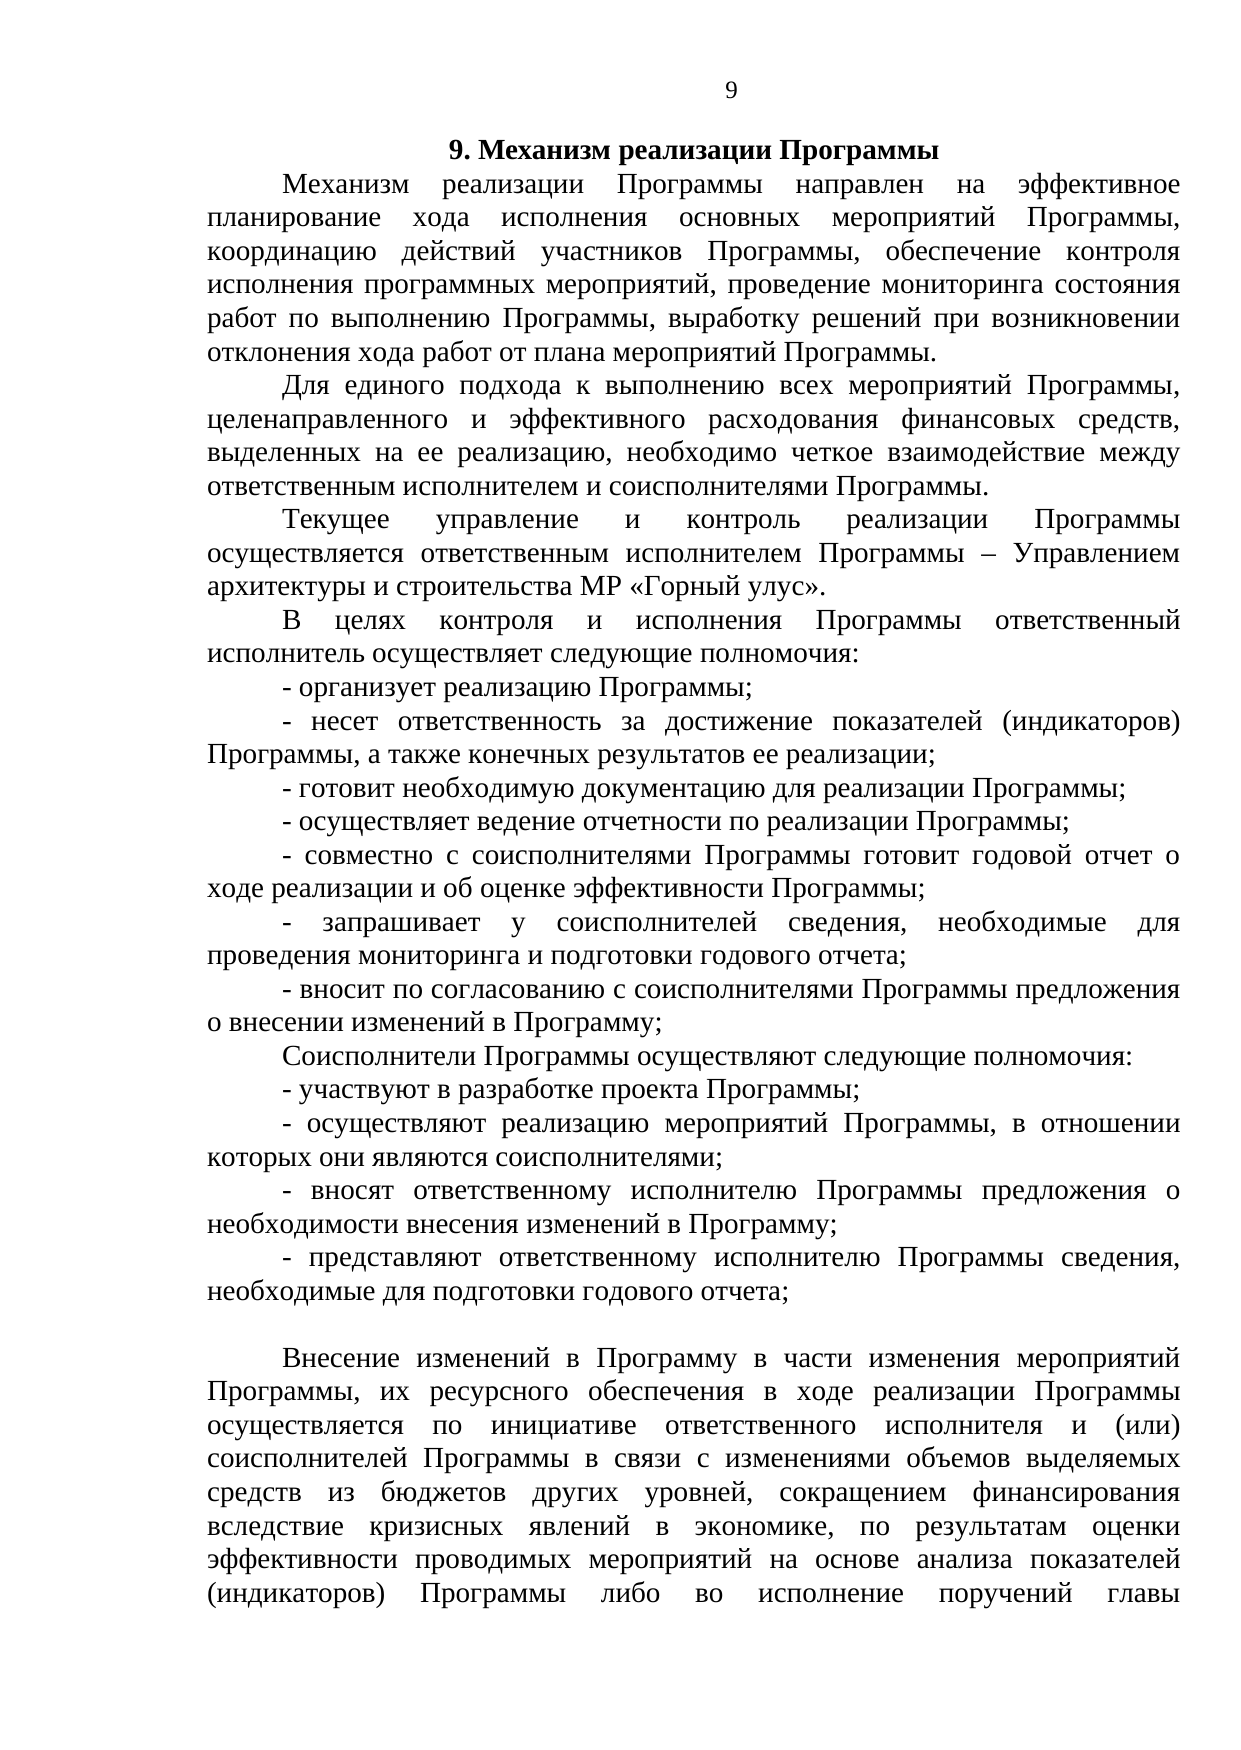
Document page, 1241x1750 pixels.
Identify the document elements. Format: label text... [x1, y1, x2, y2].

text Механизм реализации Программы направлен на эффективное планирование хода исполнения основных мероприятий Программы, координацию действий участников Программы, обеспечение контроля исполнения программных мероприятий, проведение мониторинга состояния работ по выполнению Программы, выработку решений при возникновении отклонения хода работ от плана мероприятий Программы. [207, 166, 1181, 367]
text - вносят ответственному исполнителю Программы предложения о необходимости внесения изменений в Программу; [207, 1172, 1181, 1239]
text - запрашивает у соисполнителей сведения, необходимые для проведения мониторинга и подготовки годового отчета; [207, 904, 1181, 971]
text - осуществляют реализацию мероприятий Программы, в отношении которых они являются соисполнителями; [207, 1105, 1181, 1172]
text Текущее управление и контроль реализации Программы осуществляется ответственным исполнителем Программы – Управлением архитектуры и строительства МР «Горный улус». [207, 501, 1181, 602]
text Для единого подхода к выполнению всех мероприятий Программы, целенаправленного и эффективного расходования финансовых средств, выделенных на ее реализацию, необходимо четкое взаимодействие между ответственным исполнителем и соисполнителями Программы. [207, 367, 1181, 501]
text - осуществляет ведение отчетности по реализации Программы; [207, 803, 1181, 837]
text - вносит по согласованию с соисполнителями Программы предложения о внесении изменений в Программу; [207, 971, 1181, 1038]
text - готовит необходимую документацию для реализации Программы; [207, 770, 1181, 803]
text - совместно с соисполнителями Программы готовит годовой отчет о ходе реализации и об оценке эффективности Программы; [207, 837, 1181, 904]
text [207, 1340, 1181, 1608]
text Соисполнители Программы осуществляют следующие полномочия: [207, 1038, 1181, 1072]
text - несет ответственность за достижение показателей (индикаторов) Программы, а также конечных результатов ее реализации; [207, 703, 1181, 770]
subtitle 9. Механизм реализации Программы [207, 132, 1181, 166]
text - организует реализацию Программы; [207, 669, 1181, 703]
text - участвуют в разработке проекта Программы; [207, 1072, 1181, 1105]
text - представляют ответственному исполнителю Программы сведения, необходимые для подготовки годового отчета; [207, 1239, 1181, 1306]
text В целях контроля и исполнения Программы ответственный исполнитель осуществляет следующие полномочия: [207, 602, 1181, 669]
